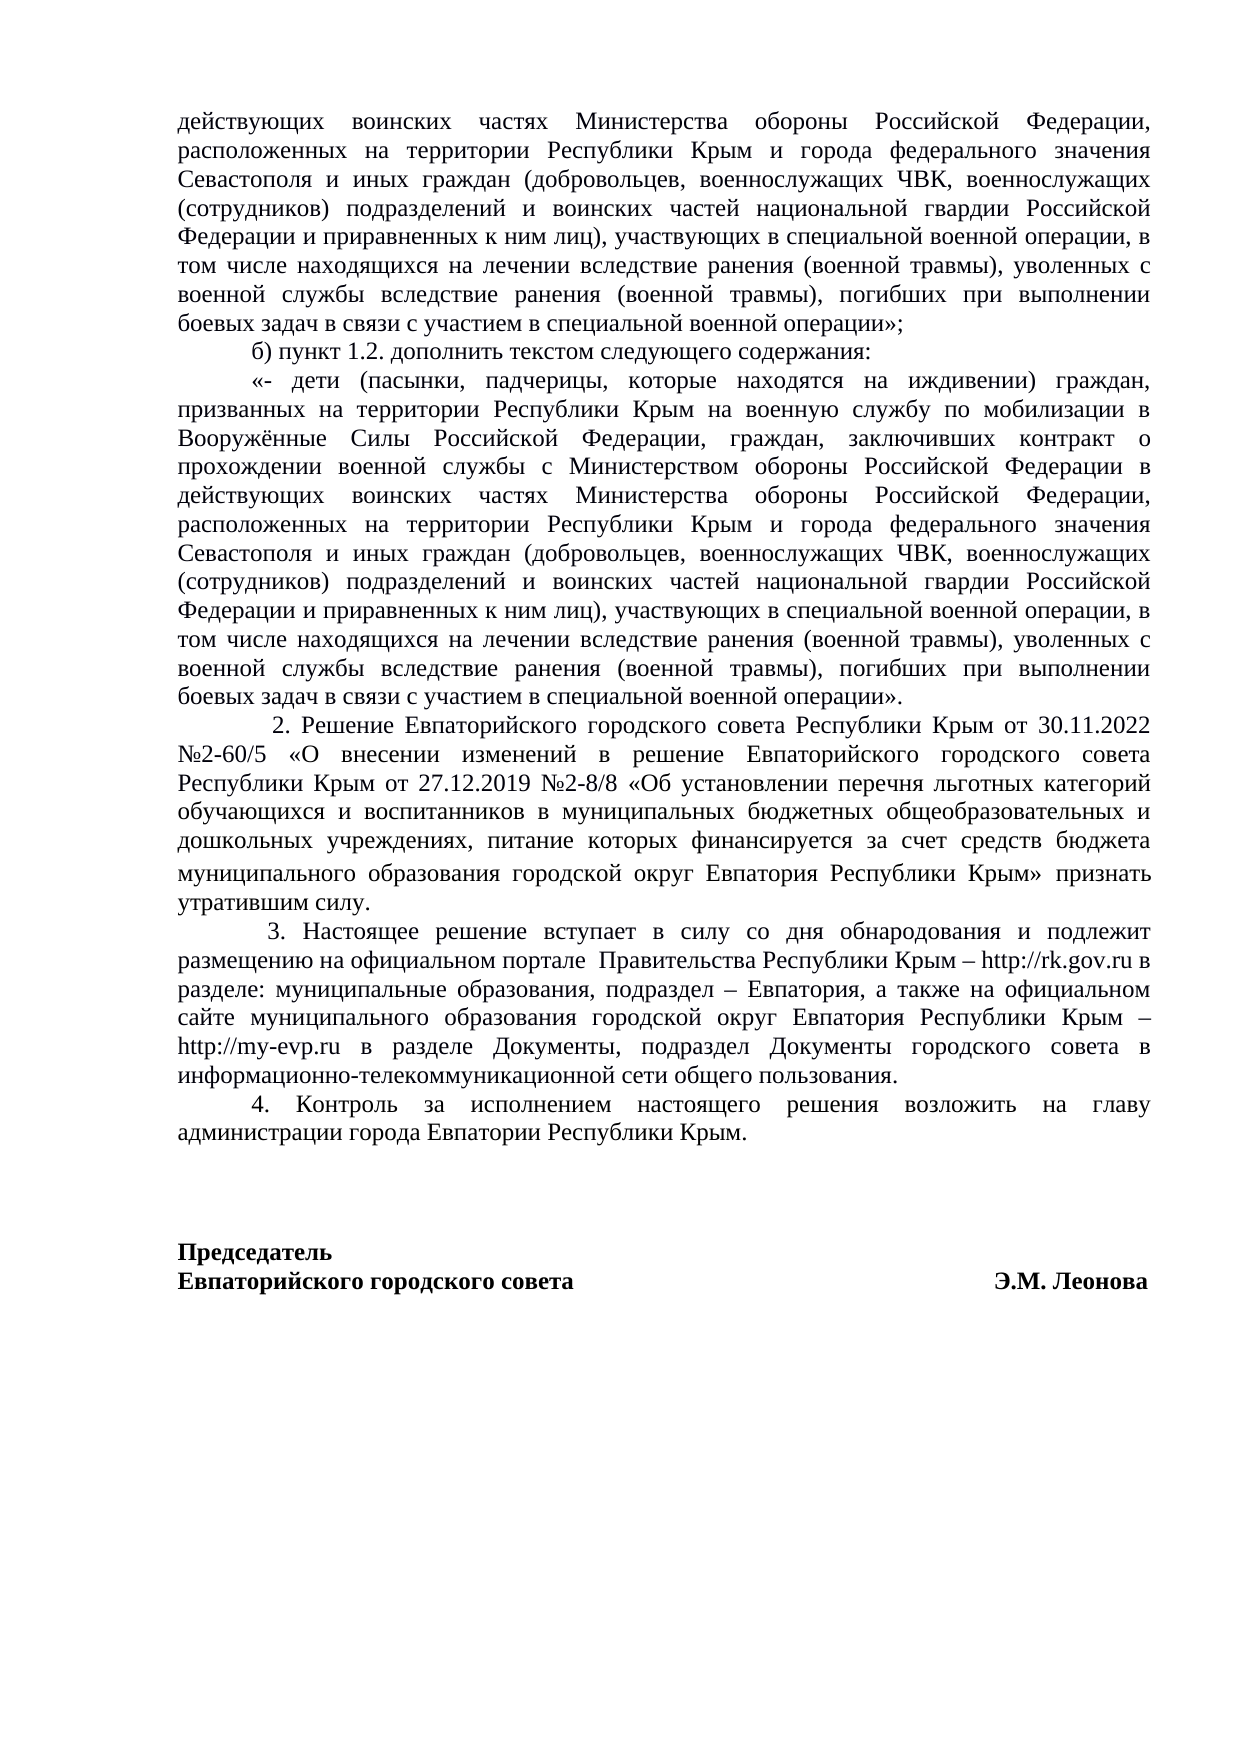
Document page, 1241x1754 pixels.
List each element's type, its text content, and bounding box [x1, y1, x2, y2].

text 3. Настоящее решение вступает в силу со дня обнародования и подлежит размещению на официальном портале Правительства Республики Крым – http://rk.gov.ru в разделе: муниципальные образования, подраздел – Евпатория, а также на официальном сайте муниципального образования городской округ Евпатория Республики Крым – http://my-evp.ru в разделе Документы, подраздел Документы городского совета в информационно-телекоммуникационной сети общего пользования. [177, 916, 1152, 1089]
text 4. Контроль за исполнением настоящего решения возложить на главу администрации города Евпатории Республики Крым. [177, 1089, 1152, 1146]
text Председатель [177, 1237, 1152, 1266]
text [177, 106, 1152, 336]
text «- дети (пасынки, падчерицы, которые находятся на иждивении) граждан, призванных на территории Республики Крым на военную службу по мобилизации в Вооружённые Силы Российской Федерации, граждан, заключивших контракт о прохождении военной службы с Министерством обороны Российской Федерации в действующих воинских частях Министерства обороны Российской Федерации, расположенных на территории Республики Крым и города федерального значения Севастополя и иных граждан (добровольцев, военнослужащих ЧВК, военнослужащих (сотрудников) подразделений и воинских частей национальной гвардии Российской Федерации и приравненных к ним лиц), участвующих в специальной военной операции, в том числе находящихся на лечении вследствие ранения (военной травмы), уволенных с военной службы вследствие ранения (военной травмы), погибших при выполнении боевых задач в связи с участием в специальной военной операции». [177, 365, 1152, 710]
text 2. Решение Евпаторийского городского совета Республики Крым от 30.11.2022 №2-60/5 «О внесении изменений в решение Евпаторийского городского совета Республики Крым от 27.12.2019 №2-8/8 «Об установлении перечня льготных категорий обучающихся и воспитанников в муниципальных бюджетных общеобразовательных и дошкольных учреждениях, питание которых финансируется за счет средств бюджета муниципального образования городской округ Евпатория Республики Крым» признать утратившим силу. [177, 710, 1152, 916]
text б) пункт 1.2. дополнить текстом следующего содержания: [177, 336, 1152, 365]
text Евпаторийского городского совета Э.М. Леонова [177, 1266, 1152, 1295]
